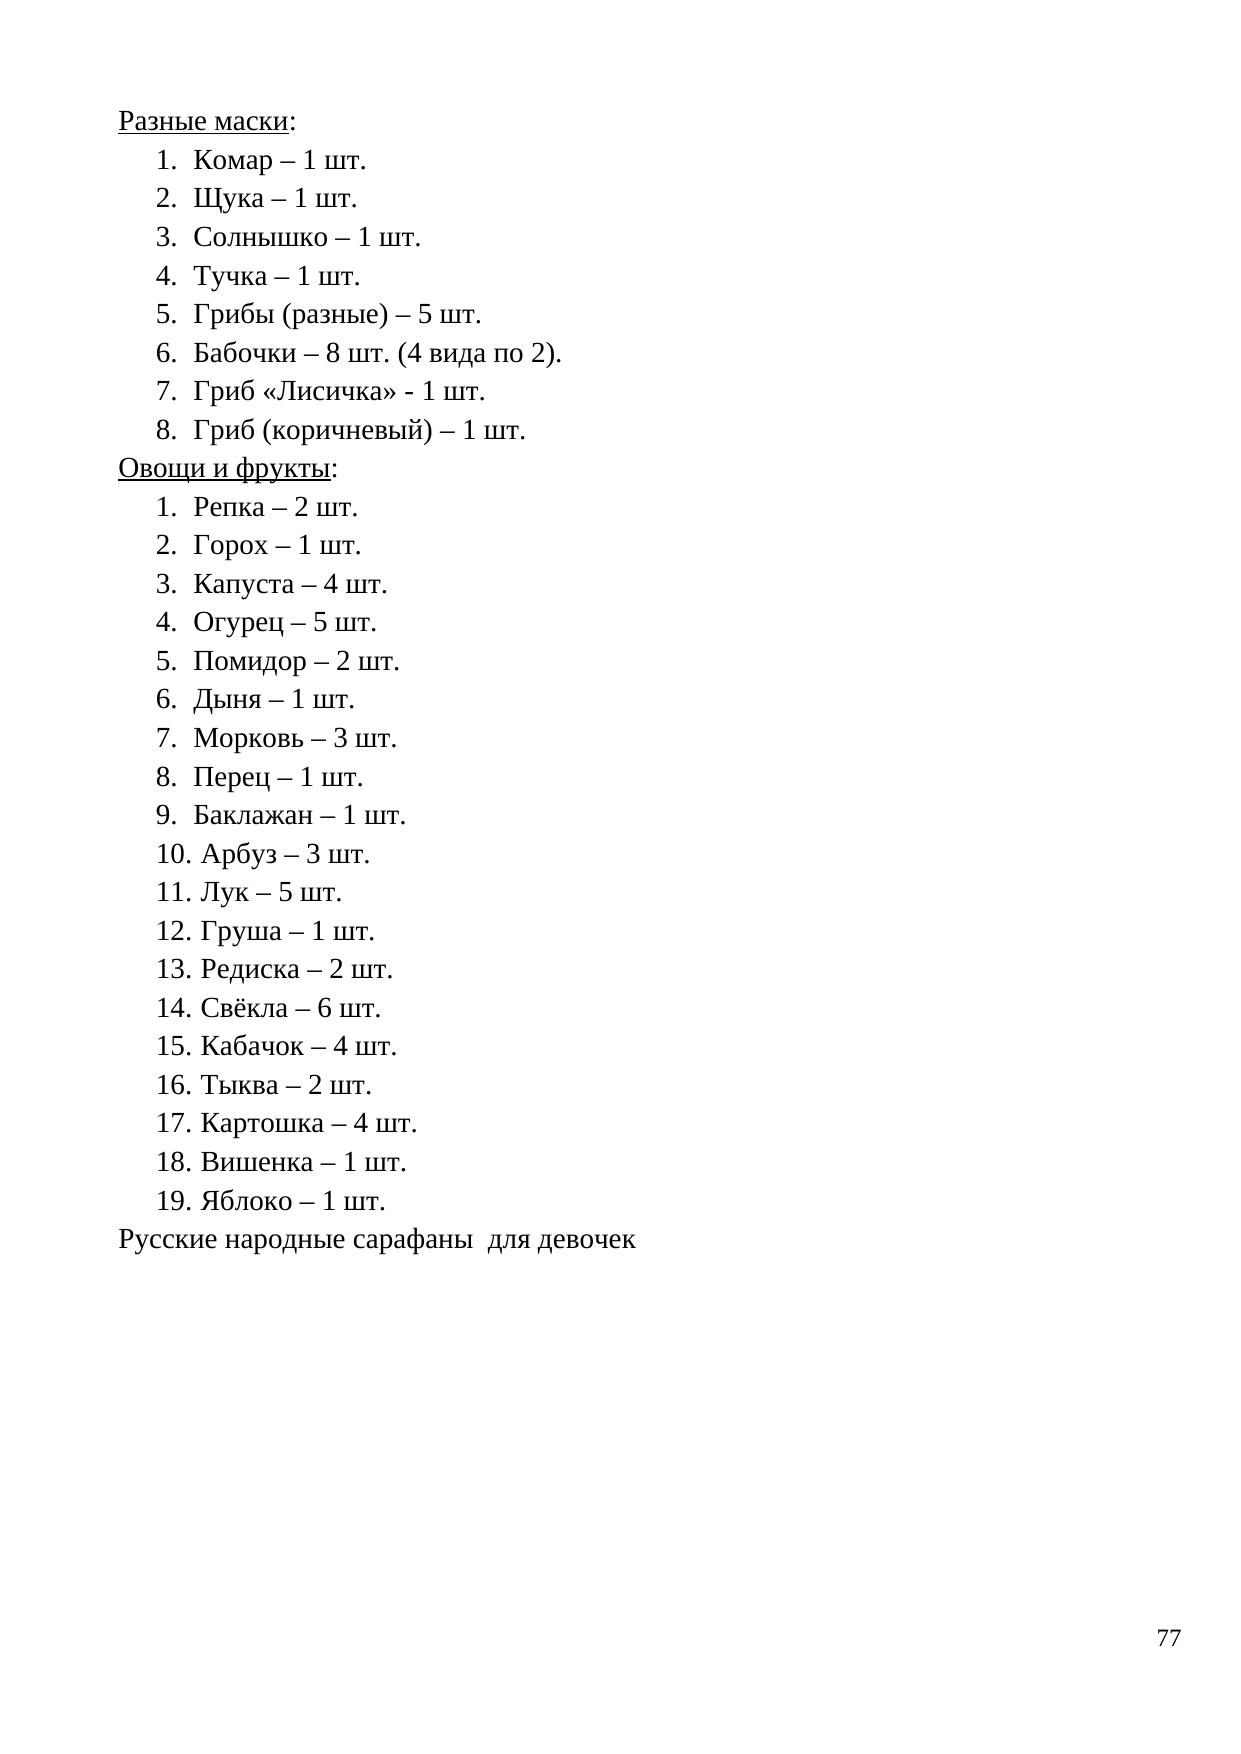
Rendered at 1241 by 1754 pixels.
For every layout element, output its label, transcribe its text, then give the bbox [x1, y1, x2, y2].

list Вишенка – 1 шт. [156, 1144, 1181, 1178]
list Морковь – 3 шт. [156, 720, 1181, 754]
list Горох – 1 шт. [156, 527, 1181, 561]
list Комар – 1 шт. [156, 142, 1181, 176]
list Яблоко – 1 шт. [156, 1183, 1181, 1216]
list Свёкла – 6 шт. [156, 990, 1181, 1023]
list Арбуз – 3 шт. [156, 836, 1181, 869]
list Огурец – 5 шт. [156, 604, 1181, 638]
list Репка – 2 шт. [156, 489, 1181, 522]
list Редиска – 2 шт. [156, 951, 1181, 985]
list Щука – 1 шт. [156, 181, 1181, 214]
list Перец – 1 шт. [156, 759, 1181, 792]
list Капуста – 4 шт. [156, 566, 1181, 599]
list Картошка – 4 шт. [156, 1106, 1181, 1139]
list Баклажан – 1 шт. [156, 797, 1181, 831]
list Дыня – 1 шт. [156, 682, 1181, 715]
list Солнышко – 1 шт. [156, 219, 1181, 253]
list Тыква – 2 шт. [156, 1067, 1181, 1101]
list Тучка – 1 шт. [156, 258, 1181, 291]
list Гриб (коричневый) – 1 шт. [156, 412, 1181, 445]
list Кабачок – 4 шт. [156, 1028, 1181, 1062]
list Грибы (разные) – 5 шт. [156, 296, 1181, 330]
list Груша – 1 шт. [156, 913, 1181, 946]
text Разные маски: [118, 103, 1181, 137]
list Гриб «Лисичка» - 1 шт. [156, 373, 1181, 407]
text Овощи и фрукты: [118, 450, 1181, 484]
list Помидор – 2 шт. [156, 643, 1181, 677]
text Русские народные сарафаны для девочек [118, 1221, 1181, 1255]
list Лук – 5 шт. [156, 874, 1181, 908]
list Бабочки – 8 шт. (4 вида по 2). [156, 335, 1181, 368]
